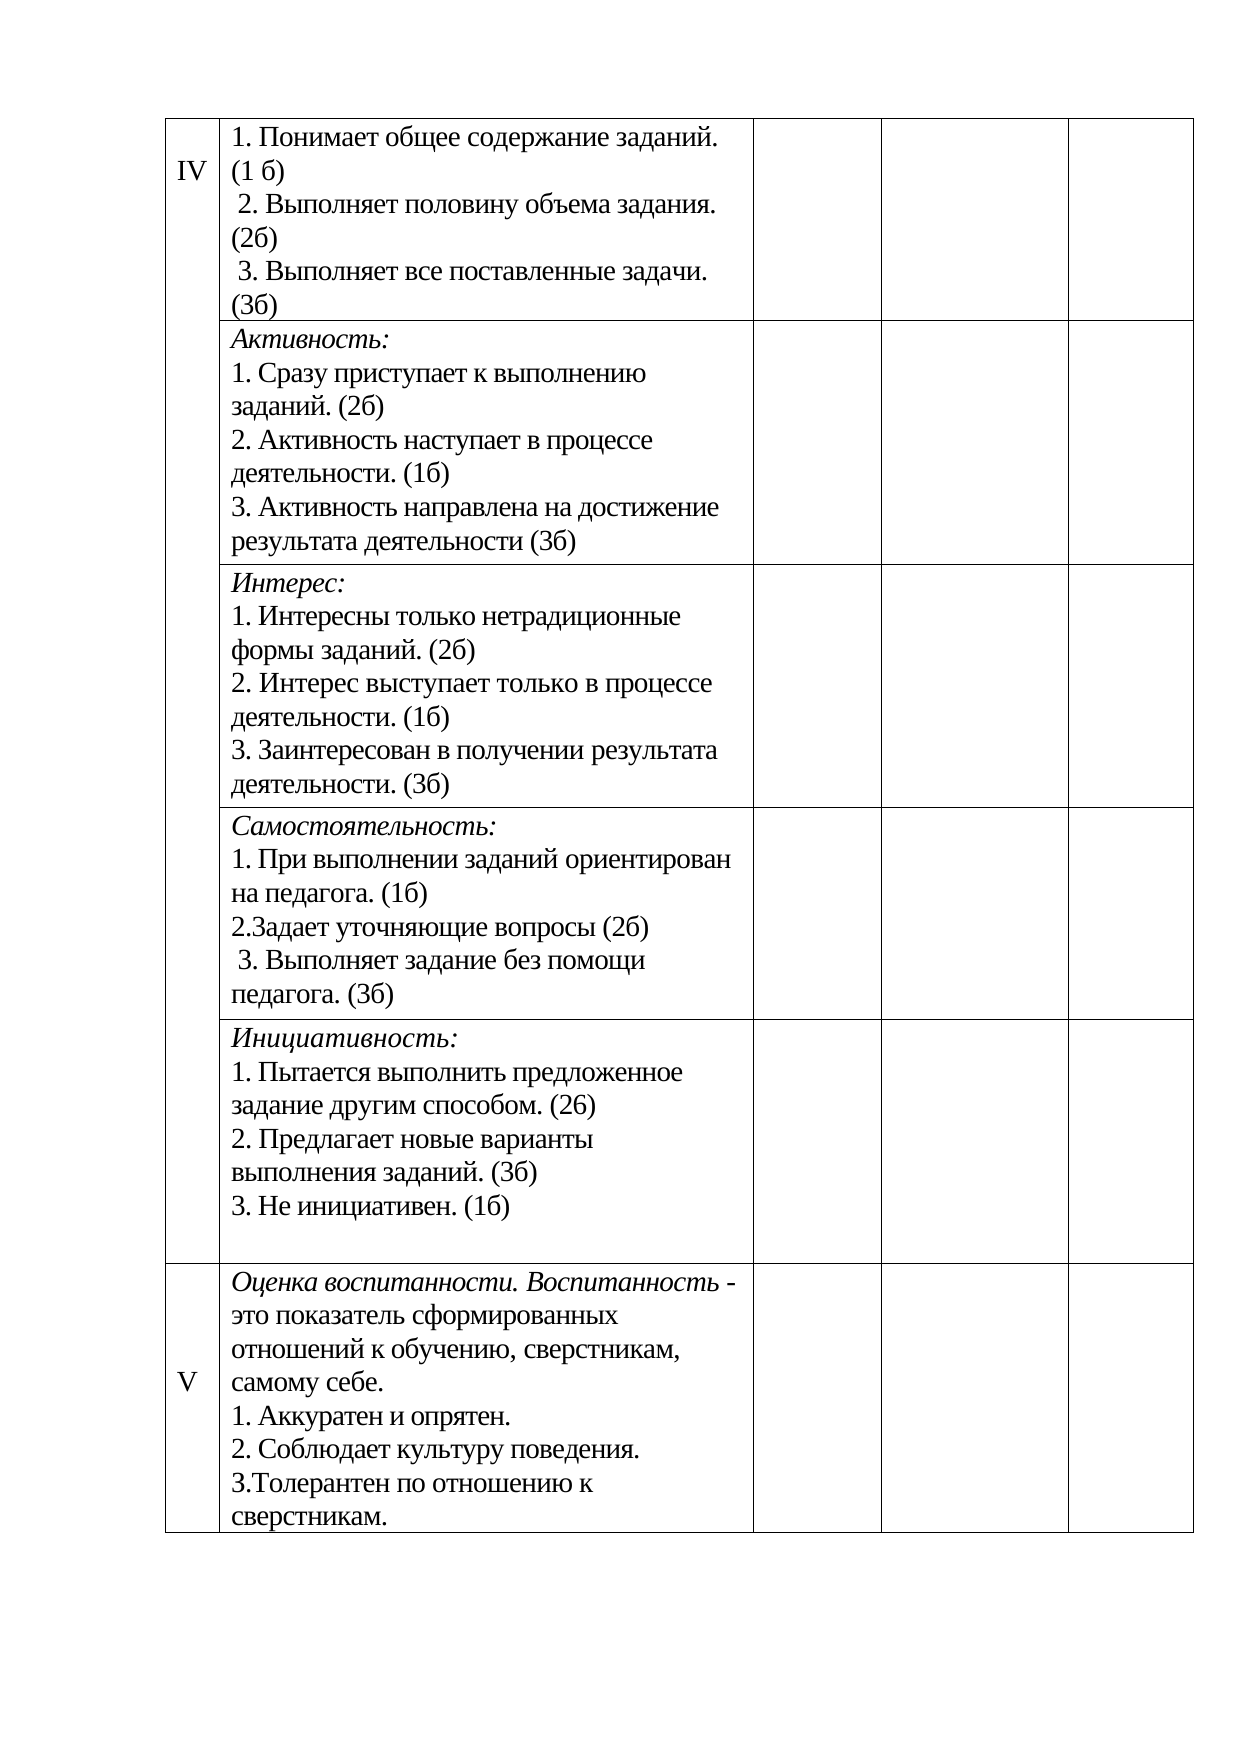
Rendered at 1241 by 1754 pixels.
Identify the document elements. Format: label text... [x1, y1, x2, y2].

table_cell [882, 1020, 1068, 1263]
table_cell [1069, 119, 1193, 320]
table_cell Активность: 1. Сразу приступает к выполнению заданий. (2б) 2. Активность наступает в процессе деятельности. (1б) 3. Активность направлена на достижение результата деятельности (3б) [220, 321, 753, 564]
table_cell [882, 565, 1068, 807]
table_cell [754, 1264, 881, 1532]
table_cell [754, 1020, 881, 1263]
table_cell [754, 119, 881, 320]
table_cell [1069, 808, 1193, 1019]
table_cell Интерес: 1. Интересны только нетрадиционные формы заданий. (2б) 2. Интерес выступает только в процессе деятельности. (1б) 3. Заинтересован в получении результата деятельности. (3б) [220, 565, 753, 807]
table_cell [1069, 1020, 1193, 1263]
table_cell [754, 565, 881, 807]
table_cell V [166, 1264, 219, 1532]
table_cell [220, 119, 753, 320]
table_cell [882, 119, 1068, 320]
table_cell [754, 808, 881, 1019]
table_cell [882, 321, 1068, 564]
table_cell [882, 1264, 1068, 1532]
table_cell Самостоятельность: 1. При выполнении заданий ориентирован на педагога. (1б) 2.3адает уточняющие вопросы (2б) 3. Выполняет задание без помощи педагога. (3б) [220, 808, 753, 1019]
table_cell Оценка воспитанности. Воспитанность - это показатель сформированных отношений к обучению, сверстникам, самому себе. 1. Аккуратен и опрятен. 2. Соблюдает культуру поведения. З.Толерантен по отношению к сверстникам. [220, 1264, 753, 1532]
table_cell [882, 808, 1068, 1019]
table_cell IV [166, 119, 219, 1263]
table_cell Инициативность: 1. Пытается выполнить предложенное задание другим способом. (26) 2. Предлагает новые варианты выполнения заданий. (3б) 3. Не инициативен. (1б) [220, 1020, 753, 1263]
table_cell [754, 321, 881, 564]
table_cell [1069, 321, 1193, 564]
table_cell [1069, 1264, 1193, 1532]
table_cell [1069, 565, 1193, 807]
